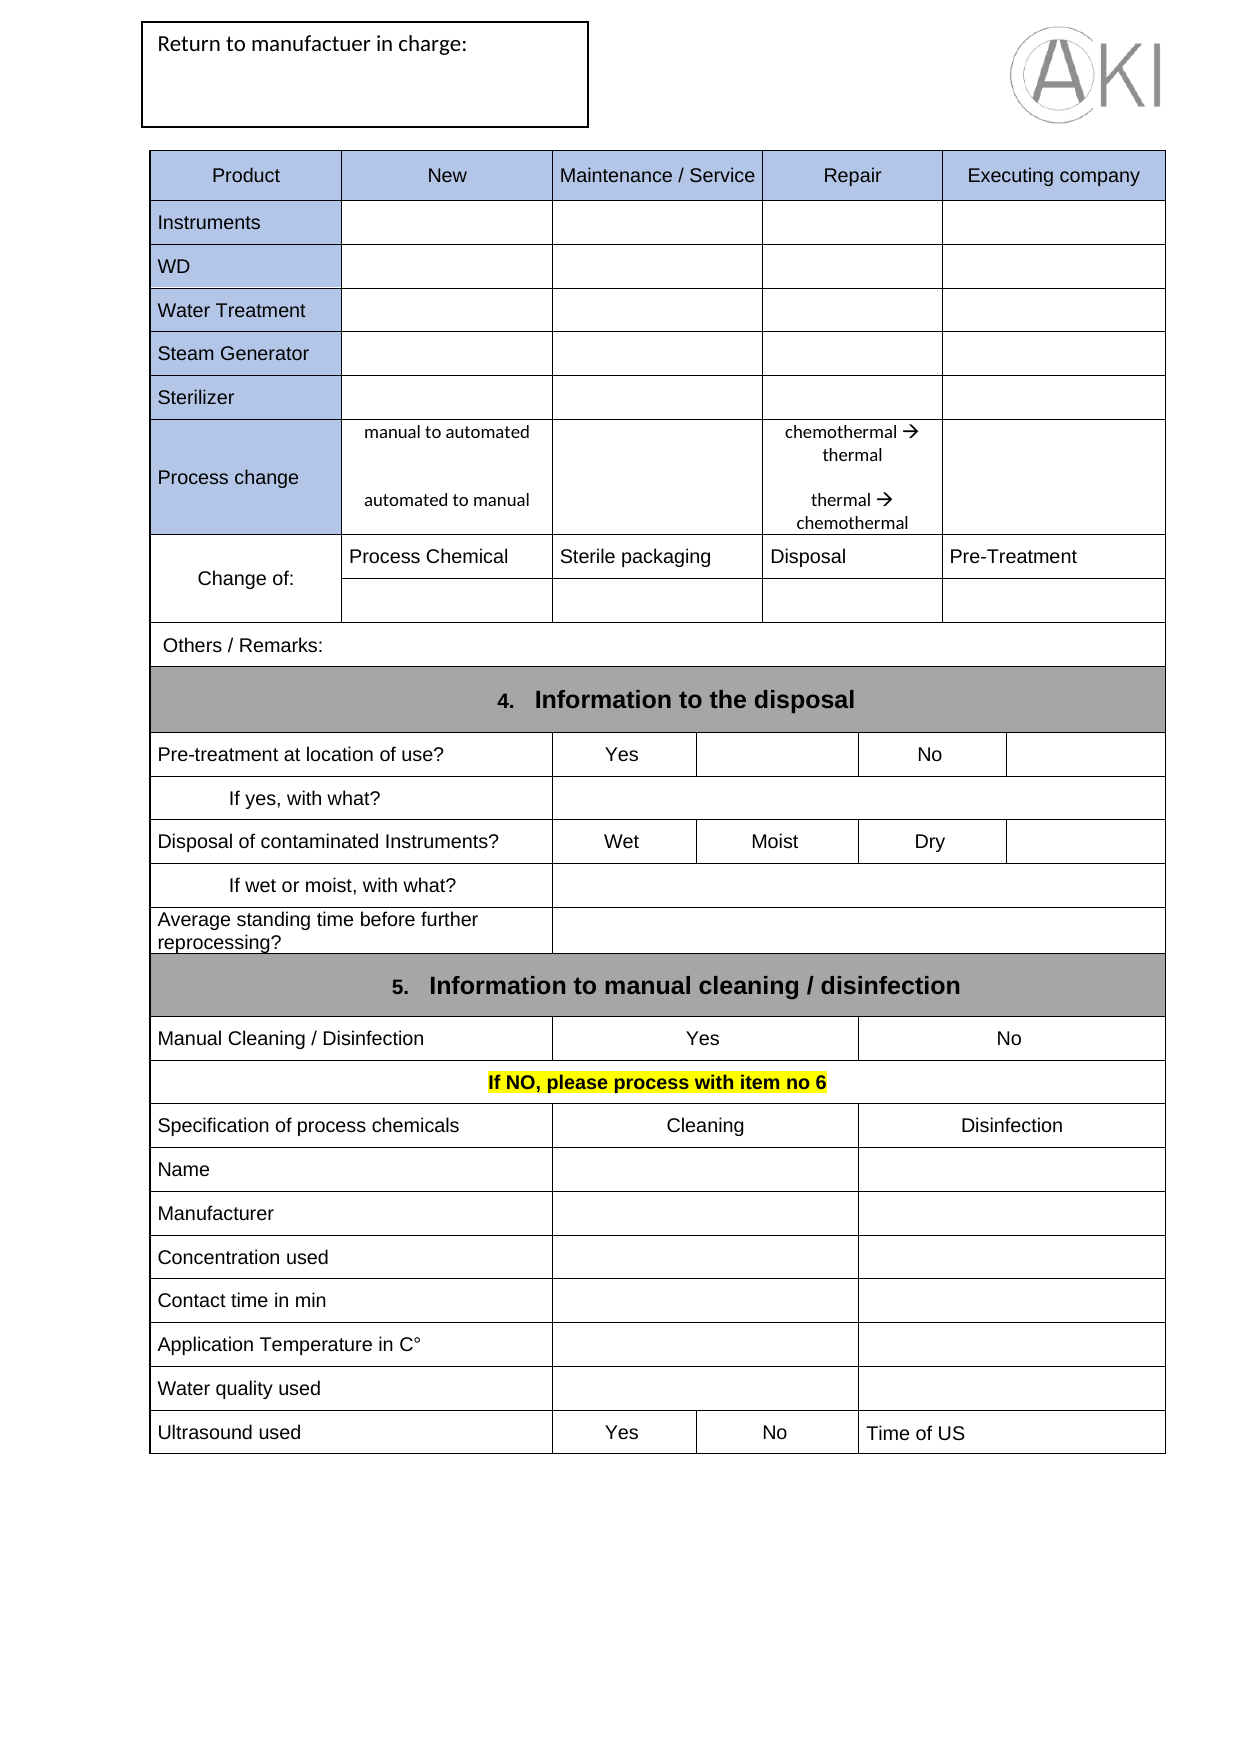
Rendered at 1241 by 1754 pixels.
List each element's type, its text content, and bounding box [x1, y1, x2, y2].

table_cell [342, 289, 552, 331]
table_cell Steam Generator [151, 332, 341, 375]
table_cell Contact time in min [151, 1279, 552, 1322]
table_cell Yes [553, 1411, 696, 1453]
table_cell [943, 245, 1165, 287]
table_cell Moist [697, 820, 858, 863]
table_cell [697, 733, 858, 776]
table_cell [943, 420, 1165, 534]
table_cell [553, 1367, 858, 1409]
table_cell [859, 1236, 1165, 1278]
table_cell Name [151, 1148, 552, 1191]
table_cell Sterile packaging [553, 535, 762, 578]
table_cell New [342, 151, 552, 200]
table_cell [553, 1148, 858, 1191]
table_cell Information to manual cleaning / disinfection [151, 954, 1165, 1016]
table_cell Wet [553, 820, 696, 863]
table_cell [553, 864, 1165, 907]
table_cell [553, 245, 762, 287]
table_cell Maintenance / Service [553, 151, 762, 200]
table_cell Water Treatment [151, 289, 341, 331]
table_cell Process Chemical [342, 535, 552, 578]
table_cell [943, 289, 1165, 331]
table_cell Information to the disposal [151, 667, 1165, 732]
table_cell Repair [763, 151, 942, 200]
table_cell Water quality used [151, 1367, 552, 1409]
table_cell [859, 1148, 1165, 1191]
picture [1006, 16, 1166, 129]
table_cell [342, 201, 552, 244]
table_cell Yes [553, 1017, 858, 1059]
table_cell [763, 579, 942, 622]
table_cell [763, 245, 942, 287]
table_cell Average standing time before further reprocessing? [151, 908, 552, 953]
table_cell [553, 1279, 858, 1322]
table_cell Disinfection [859, 1104, 1165, 1147]
table_cell No [859, 733, 1006, 776]
table_cell chemothermal thermal thermal chemothermal [763, 420, 942, 534]
table_cell manual to automated automated to manual [342, 420, 552, 534]
table_cell Others / Remarks: [151, 623, 1165, 666]
table_cell [763, 289, 942, 331]
table_cell [943, 201, 1165, 244]
table_cell Time of US [859, 1411, 1165, 1453]
table_cell Manual Cleaning / Disinfection [151, 1017, 552, 1059]
table_cell [553, 1323, 858, 1366]
table_cell If yes, with what? [151, 777, 552, 819]
table_cell [342, 376, 552, 419]
table_cell [859, 1367, 1165, 1409]
table_cell Pre-treatment at location of use? [151, 733, 552, 776]
table_cell [859, 1192, 1165, 1234]
table_cell Yes [553, 733, 696, 776]
table_cell Manufacturer [151, 1192, 552, 1234]
table_cell Cleaning [553, 1104, 858, 1147]
table_cell If NO, please process with item no 6 [151, 1061, 1165, 1103]
table_cell [943, 376, 1165, 419]
table_cell Specification of process chemicals [151, 1104, 552, 1147]
table_cell [859, 1279, 1165, 1322]
table_cell Executing company [943, 151, 1165, 200]
table_cell Process change [151, 420, 341, 534]
table_cell [1007, 733, 1165, 776]
table_cell Disposal [763, 535, 942, 578]
table_cell [553, 289, 762, 331]
table_cell [943, 332, 1165, 375]
table_cell [553, 1236, 858, 1278]
table_cell Sterilizer [151, 376, 341, 419]
table_cell If wet or moist, with what? [151, 864, 552, 907]
table_cell [763, 376, 942, 419]
table_cell No [859, 1017, 1165, 1059]
table_cell [342, 332, 552, 375]
table_cell [763, 332, 942, 375]
table_cell Disposal of contaminated Instruments? [151, 820, 552, 863]
table_cell [763, 201, 942, 244]
table_cell [943, 579, 1165, 622]
table_cell [553, 908, 1165, 953]
table_cell [342, 245, 552, 287]
table_cell Application Temperature in C° [151, 1323, 552, 1366]
table_cell Pre-Treatment [943, 535, 1165, 578]
table_cell [553, 201, 762, 244]
table_cell [553, 332, 762, 375]
table_cell [553, 777, 1165, 819]
table_cell Dry [859, 820, 1006, 863]
table_cell [1007, 820, 1165, 863]
table_cell Instruments [151, 201, 341, 244]
table_cell [342, 579, 552, 622]
table_cell Change of: [151, 535, 341, 622]
table_cell [553, 420, 762, 534]
table_cell Ultrasound used [151, 1411, 552, 1453]
table_cell [553, 376, 762, 419]
table_cell [553, 579, 762, 622]
table_cell No [697, 1411, 858, 1453]
table_cell WD [151, 245, 341, 287]
table_cell Product [151, 151, 341, 200]
table_cell [553, 1192, 858, 1234]
table_cell [859, 1323, 1165, 1366]
table_cell Concentration used [151, 1236, 552, 1278]
